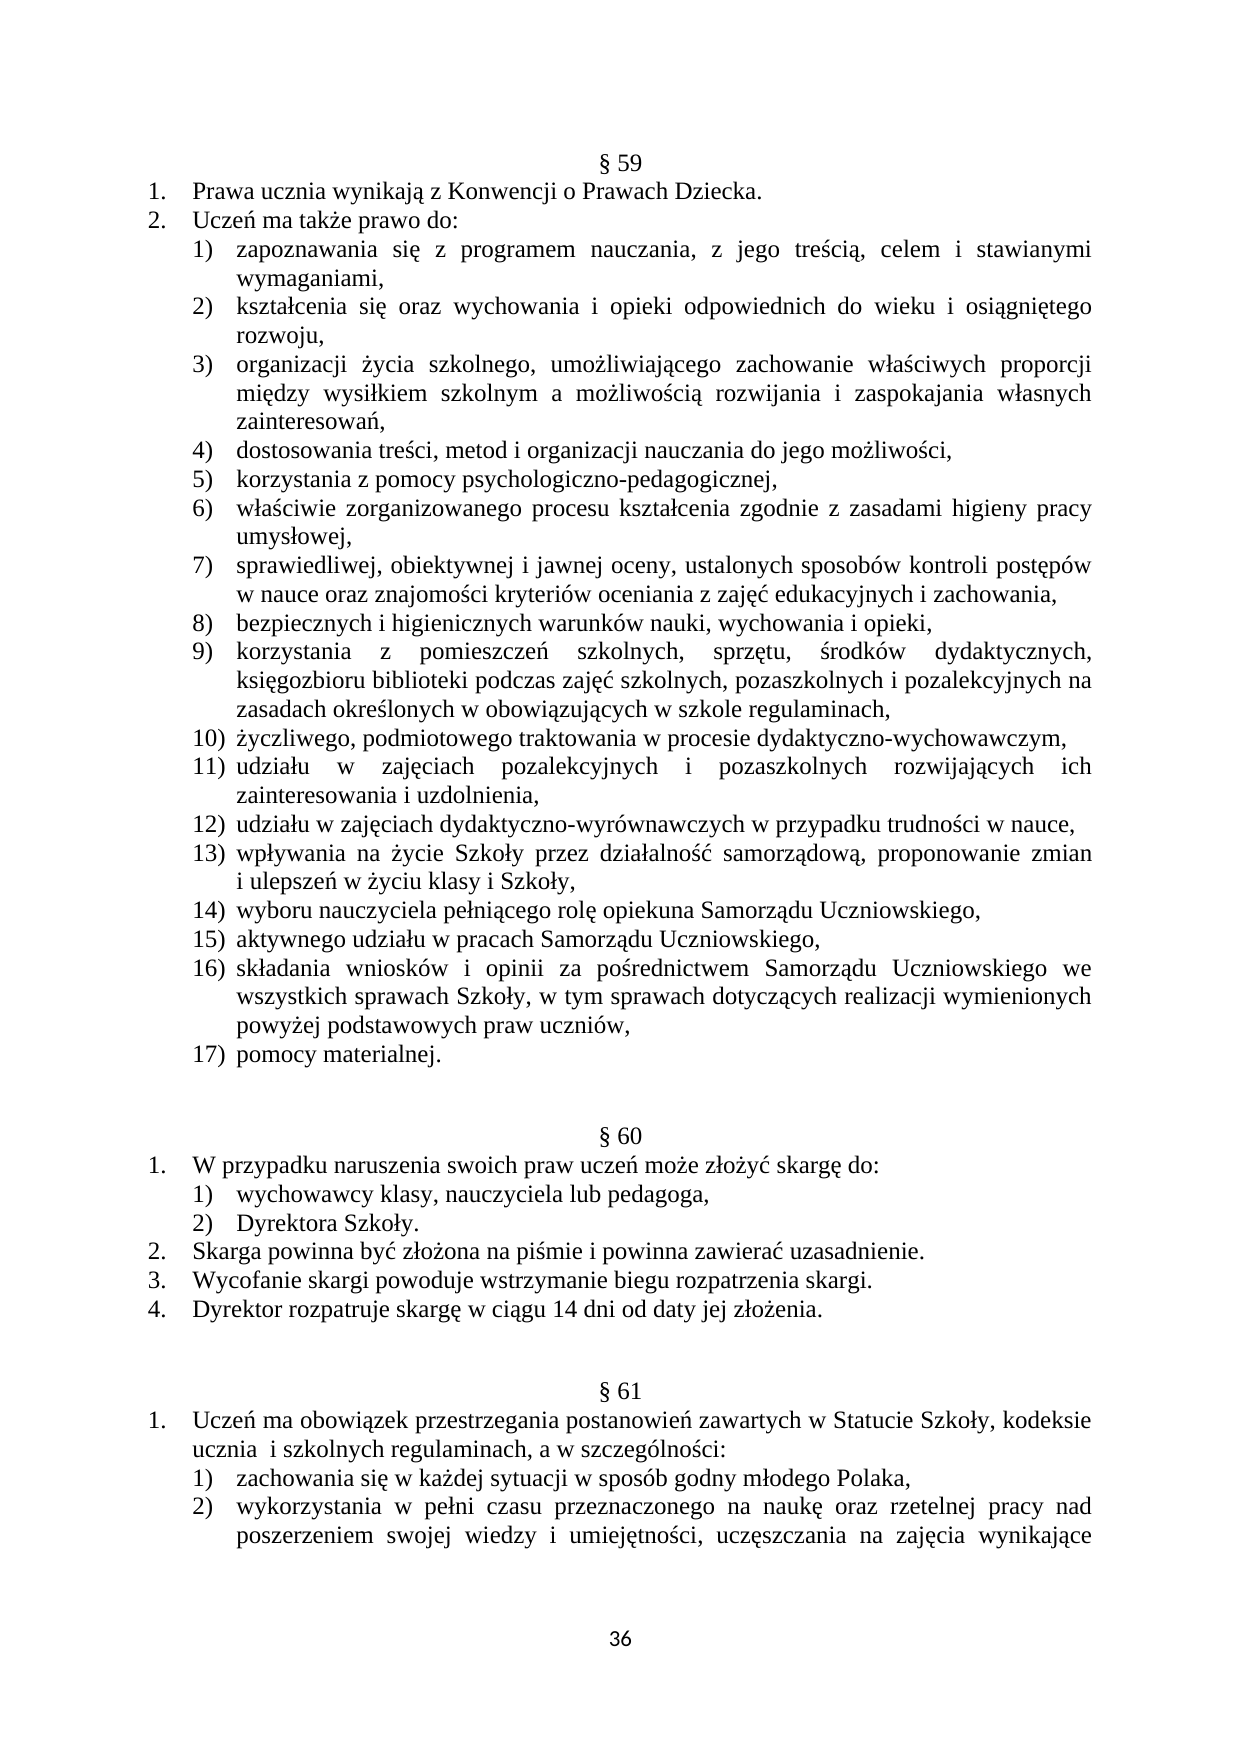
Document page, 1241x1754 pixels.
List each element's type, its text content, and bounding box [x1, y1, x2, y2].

list Prawa ucznia wynikają z Konwencji o Prawach Dziecka. [148, 176, 1093, 205]
list wychowawcy klasy, nauczyciela lub pedagoga, [192, 1179, 1093, 1208]
list Uczeń ma także prawo do: [148, 205, 1093, 234]
list życzliwego, podmiotowego traktowania w procesie dydaktyczno-wychowawczym, [192, 723, 1093, 751]
list wpływania na życie Szkoły przez działalność samorządową, proponowanie zmian i ulepszeń w życiu klasy i Szkoły, [192, 838, 1093, 895]
list korzystania z pomocy psychologiczno-pedagogicznej, [192, 464, 1093, 493]
list aktywnego udziału w pracach Samorządu Uczniowskiego, [192, 924, 1093, 953]
list Skarga powinna być złożona na piśmie i powinna zawierać uzasadnienie. [148, 1236, 1093, 1265]
list organizacji życia szkolnego, umożliwiającego zachowanie właściwych proporcji między wysiłkiem szkolnym a możliwością rozwijania i zaspokajania własnych zainteresowań, [192, 349, 1093, 435]
list pomocy materialnej. [192, 1039, 1093, 1068]
list właściwie zorganizowanego procesu kształcenia zgodnie z zasadami higieny pracy umysłowej, [192, 493, 1093, 550]
list kształcenia się oraz wychowania i opieki odpowiednich do wieku i osiągniętego rozwoju, [192, 291, 1093, 349]
text § 60 [148, 1121, 1093, 1150]
list sprawiedliwej, obiektywnej i jawnej oceny, ustalonych sposobów kontroli postępów w nauce oraz znajomości kryteriów oceniania z zajęć edukacyjnych i zachowania, [192, 550, 1093, 608]
list zapoznawania się z programem nauczania, z jego treścią, celem i stawianymi wymaganiami, [192, 234, 1093, 291]
text § 61 [148, 1376, 1093, 1405]
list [192, 1491, 1093, 1549]
list Uczeń ma obowiązek przestrzegania postanowień zawartych w Statucie Szkoły, kodeksie ucznia i szkolnych regulaminach, a w szczególności: [148, 1405, 1093, 1463]
text § 59 [148, 148, 1093, 176]
list Dyrektora Szkoły. [192, 1208, 1093, 1236]
list wyboru nauczyciela pełniącego rolę opiekuna Samorządu Uczniowskiego, [192, 895, 1093, 924]
list zachowania się w każdej sytuacji w sposób godny młodego Polaka, [192, 1463, 1093, 1491]
list składania wniosków i opinii za pośrednictwem Samorządu Uczniowskiego we wszystkich sprawach Szkoły, w tym sprawach dotyczących realizacji wymienionych powyżej podstawowych praw uczniów, [192, 953, 1093, 1039]
list udziału w zajęciach dydaktyczno-wyrównawczych w przypadku trudności w nauce, [192, 809, 1093, 838]
list udziału w zajęciach pozalekcyjnych i pozaszkolnych rozwijających ich zainteresowania i uzdolnienia, [192, 751, 1093, 809]
list W przypadku naruszenia swoich praw uczeń może złożyć skargę do: [148, 1150, 1093, 1179]
list dostosowania treści, metod i organizacji nauczania do jego możliwości, [192, 435, 1093, 464]
list korzystania z pomieszczeń szkolnych, sprzętu, środków dydaktycznych, księgozbioru biblioteki podczas zajęć szkolnych, pozaszkolnych i pozalekcyjnych na zasadach określonych w obowiązujących w szkole regulaminach, [192, 636, 1093, 723]
list Wycofanie skargi powoduje wstrzymanie biegu rozpatrzenia skargi. [148, 1265, 1093, 1294]
list bezpiecznych i higienicznych warunków nauki, wychowania i opieki, [192, 608, 1093, 636]
list Dyrektor rozpatruje skargę w ciągu 14 dni od daty jej złożenia. [148, 1294, 1093, 1323]
